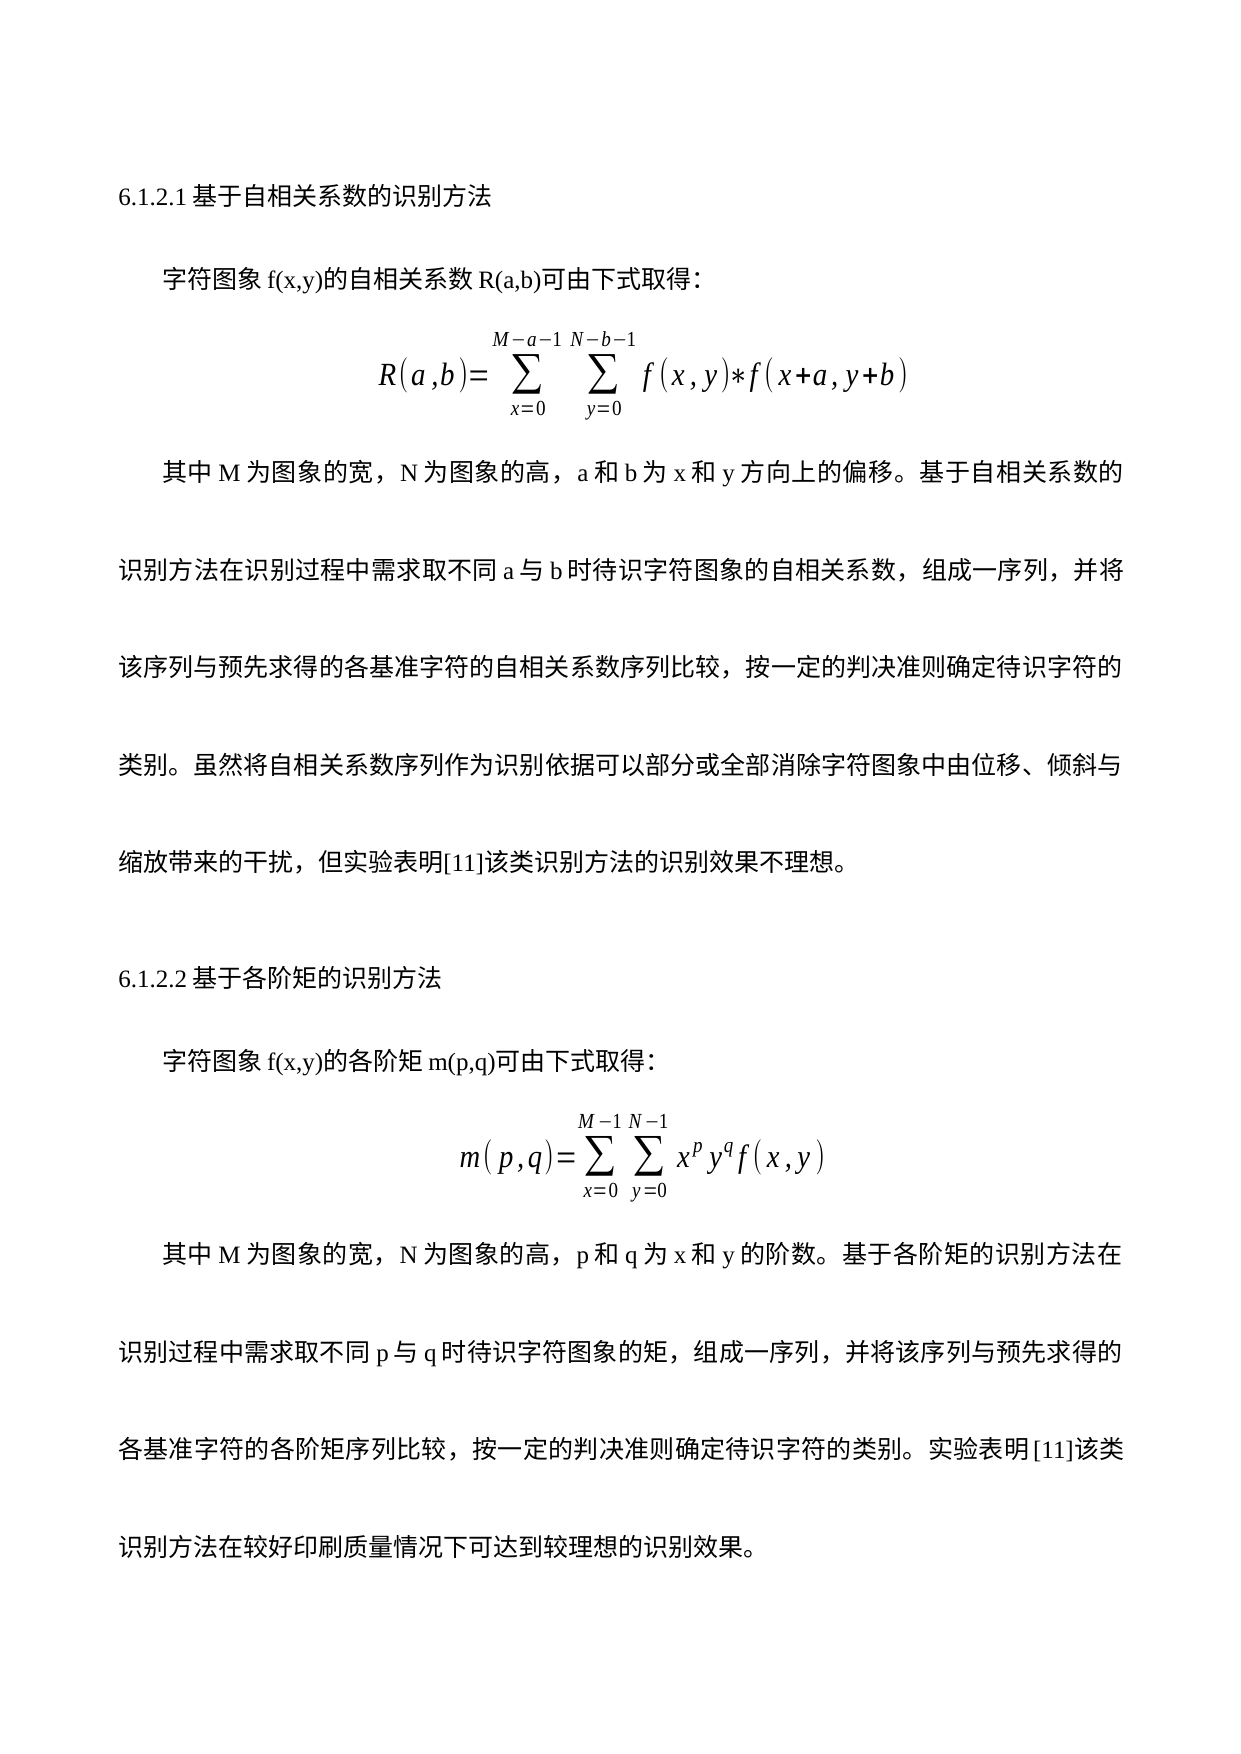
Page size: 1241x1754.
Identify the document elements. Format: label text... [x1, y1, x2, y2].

text 字符图象f(x,y)的自相关系数R(a,b)可由下式取得： [118, 245, 1124, 310]
text 其中M为图象的宽，N为图象的高，a和b为x和y方向上的偏移。基于自相关系数的识别方法在识别过程中需求取不同a与b时待识字符图象的自相关系数，组成一序列，并将该序列与预先求得的各基准字符的自相关系数序列比较，按一定的判决准则确定待识字符的类别。虽然将自相关系数序列作为识别依据可以部分或全部消除字符图象中由位移、倾斜与缩放带来的干扰，但实验表明[11]该类识别方法的识别效果不理想。 [118, 438, 1124, 893]
text 字符图象f(x,y)的各阶矩m(p,q)可由下式取得： [118, 1027, 1124, 1092]
text 6.1.2.2基于各阶矩的识别方法 [118, 944, 1124, 1009]
text 其中M为图象的宽，N为图象的高，p和q为x和y的阶数。基于各阶矩的识别方法在识别过程中需求取不同p与q时待识字符图象的矩，组成一序列，并将该序列与预先求得的各基准字符的各阶矩序列比较，按一定的判决准则确定待识字符的类别。实验表明[11]该类识别方法在较好印刷质量情况下可达到较理想的识别效果。 [118, 1220, 1124, 1578]
text 6.1.2.1基于自相关系数的识别方法 [118, 162, 1124, 227]
